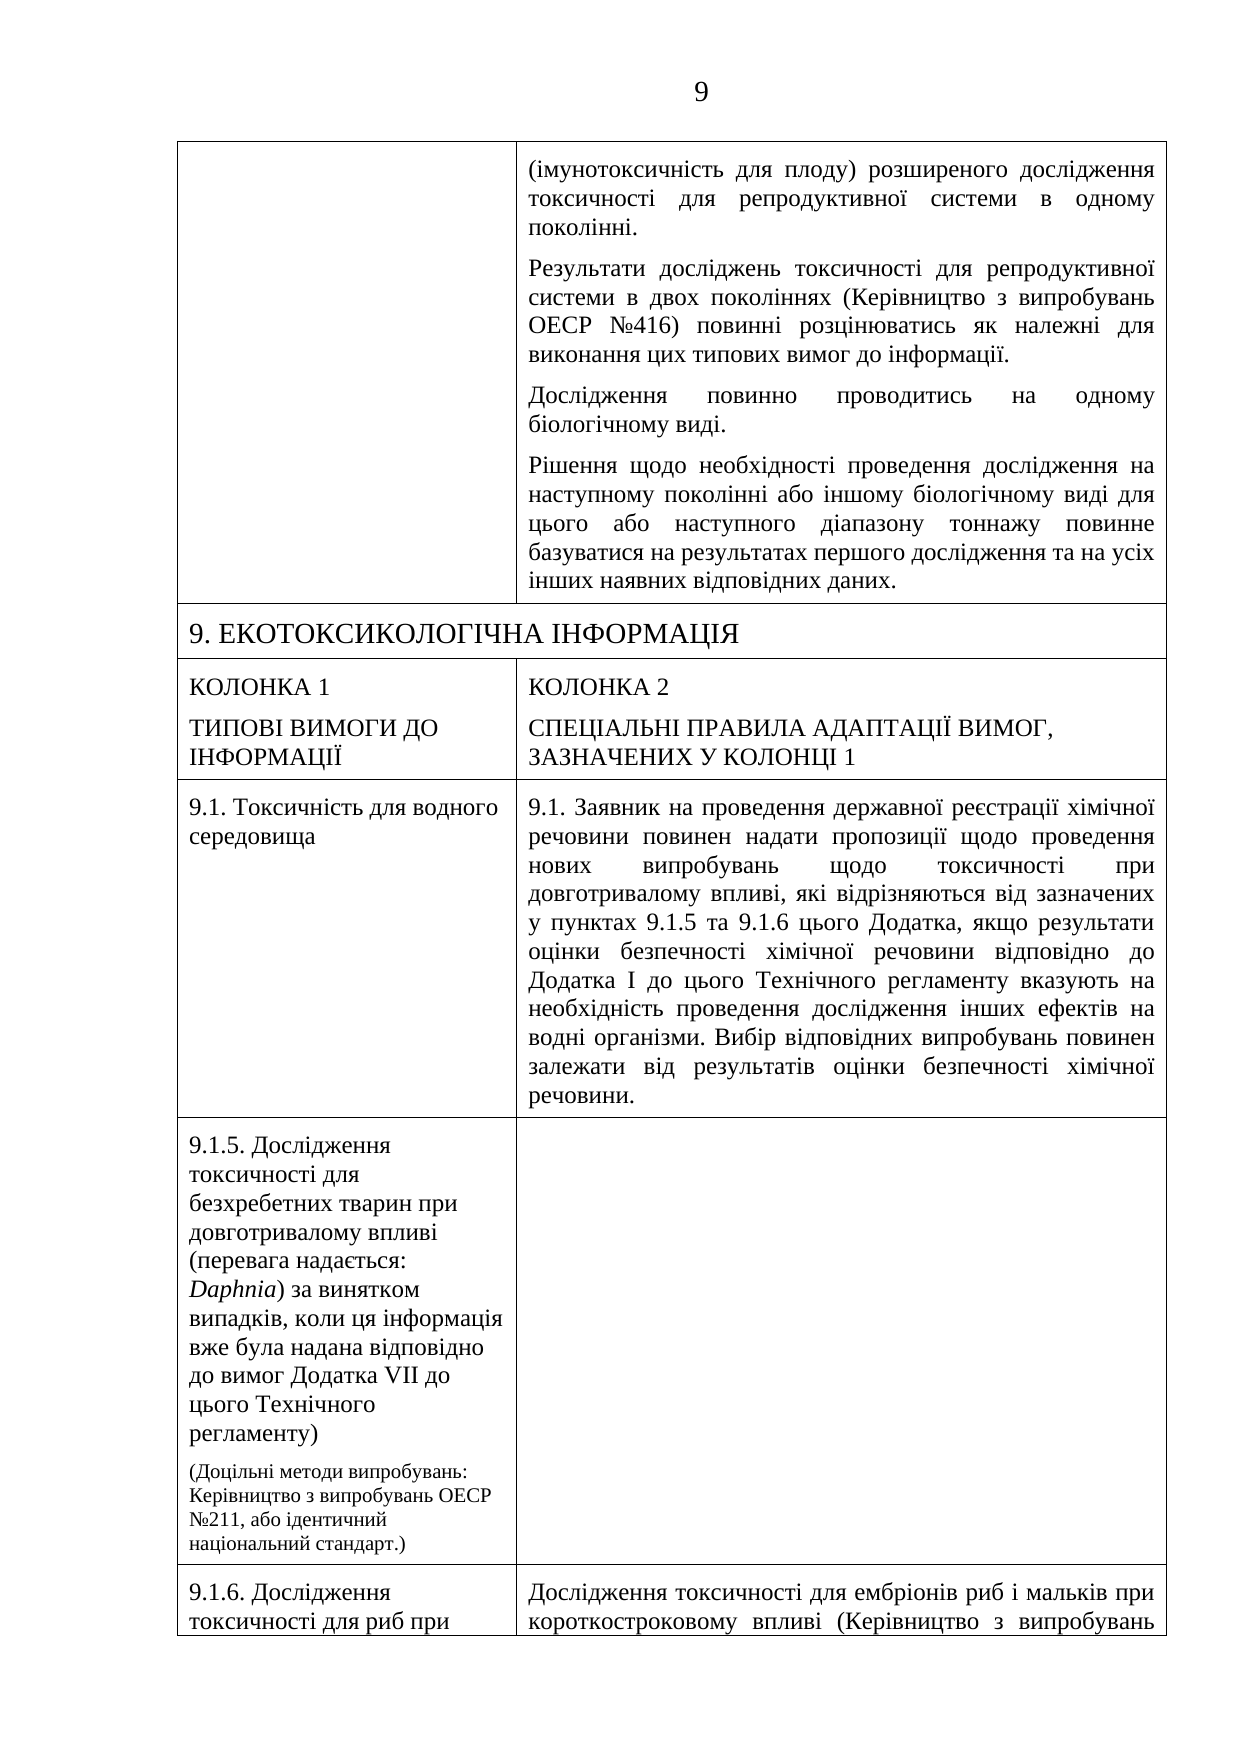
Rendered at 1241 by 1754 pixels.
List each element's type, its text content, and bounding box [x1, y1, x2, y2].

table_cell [517, 1565, 1166, 1635]
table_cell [178, 1565, 516, 1635]
table_cell КОЛОНКА 2 СПЕЦІАЛЬНІ ПРАВИЛА АДАПТАЦІЇ ВИМОГ, ЗАЗНАЧЕНИХ У КОЛОНЦІ 1 [517, 659, 1166, 779]
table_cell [517, 142, 1166, 603]
table_cell 9.1.5. Дослідження токсичності для безхребетних тварин при довготривалому впливі (перевага надається: Daphnia) за винятком випадків, коли ця інформація вже була надана відповідно до вимог Додатка VІІ до цього Технічного регламенту) (Доцільні методи випробувань: Керівництво з випробувань ОЕСР №211, або ідентичний національний стандарт.) [178, 1118, 516, 1564]
table_cell 9.1. Заявник на проведення державної реєстрації хімічної речовини повинен надати пропозиції щодо проведення нових випробувань щодо токсичності при довготривалому впливі, які відрізняються від зазначених у пунктах 9.1.5 та 9.1.6 цього Додатка, якщо результати оцінки безпечності хімічної речовини відповідно до Додатка I до цього Технічного регламенту вказують на необхідність проведення дослідження інших ефектів на водні організми. Вибір відповідних випробувань повинен залежати від результатів оцінки безпечності хімічної речовини. [517, 780, 1166, 1117]
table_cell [178, 142, 516, 603]
table_cell 9.1. Токсичність для водного середовища [178, 780, 516, 1117]
table_cell КОЛОНКА 1 ТИПОВІ ВИМОГИ ДО ІНФОРМАЦІЇ [178, 659, 516, 779]
table_cell [517, 1118, 1166, 1564]
table_cell 9. ЕКОТОКСИКОЛОГІЧНА ІНФОРМАЦІЯ [178, 604, 1166, 658]
